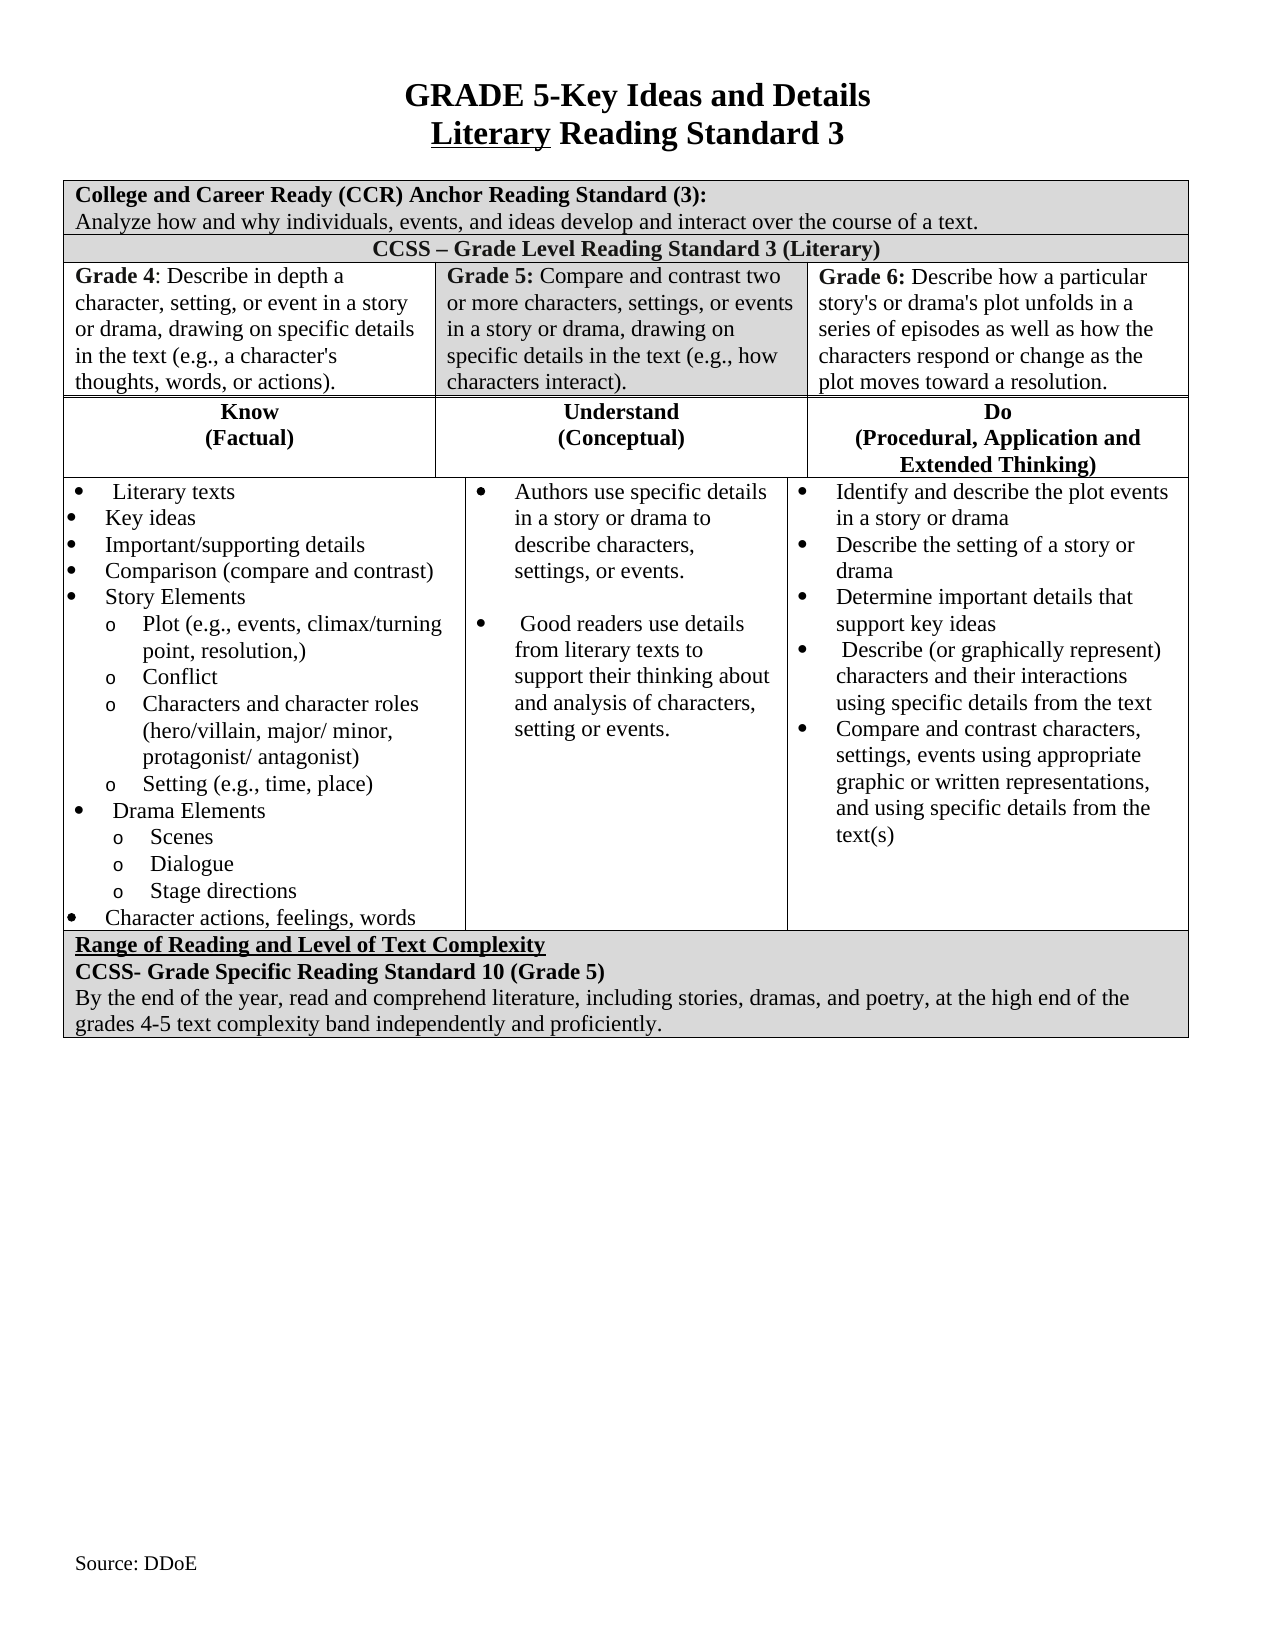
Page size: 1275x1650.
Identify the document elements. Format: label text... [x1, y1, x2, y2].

table_cell Grade 5: Compare and contrast two or more characters, settings, or events in a story or drama, drawing on specific details in the text (e.g., how characters interact). [436, 263, 807, 395]
table_cell Grade 4: Describe in depth a character, setting, or event in a story or drama, drawing on specific details in the text (e.g., a character's thoughts, words, or actions). [64, 263, 435, 395]
table_cell Identify and describe the plot events in a story or drama Describe the setting of a story or drama Determine important details that support key ideas Describe (or graphically represent) characters and their interactions using specific details from the text Compare and contrast characters, settings, events using appropriate graphic or written representations, and using specific details from the text(s) [788, 478, 1188, 930]
table_cell Do (Procedural, Application and Extended Thinking) [808, 398, 1188, 477]
table_cell Understand (Conceptual) [436, 398, 807, 477]
table_cell Know (Factual) [64, 398, 435, 477]
table_cell Literary texts Key ideas Important/supporting details Comparison (compare and contrast) Story Elements Plot (e.g., events, climax/turning point, resolution,) Conflict Characters and character roles (hero/villain, major/ minor, protagonist/ antagonist) Setting (e.g., time, place) Drama Elements Scenes Dialogue Stage directions Character actions, feelings, words [64, 478, 465, 930]
table_cell Range of Reading and Level of Text Complexity CCSS- Grade Specific Reading Standard 10 (Grade 5) By the end of the year, read and comprehend literature, including stories, dramas, and poetry, at the high end of the grades 4-5 text complexity band independently and proficiently. [64, 931, 1188, 1037]
table_cell CCSS – Grade Level Reading Standard 3 (Literary) [64, 235, 1188, 262]
text GRADE 5-Key Ideas and Details [75, 75, 1200, 113]
text Literary Reading Standard 3 [75, 113, 1200, 152]
table_cell Authors use specific details in a story or drama to describe characters, settings, or events. Good readers use details from literary texts to support their thinking about and analysis of characters, setting or events. [466, 478, 787, 930]
table_header College and Career Ready (CCR) Anchor Reading Standard (3): Analyze how and why individuals, events, and ideas develop and interact over the course of a text. [64, 181, 1188, 234]
table_cell Grade 6: Describe how a particular story's or drama's plot unfolds in a series of episodes as well as how the characters respond or change as the plot moves toward a resolution. [808, 263, 1188, 395]
